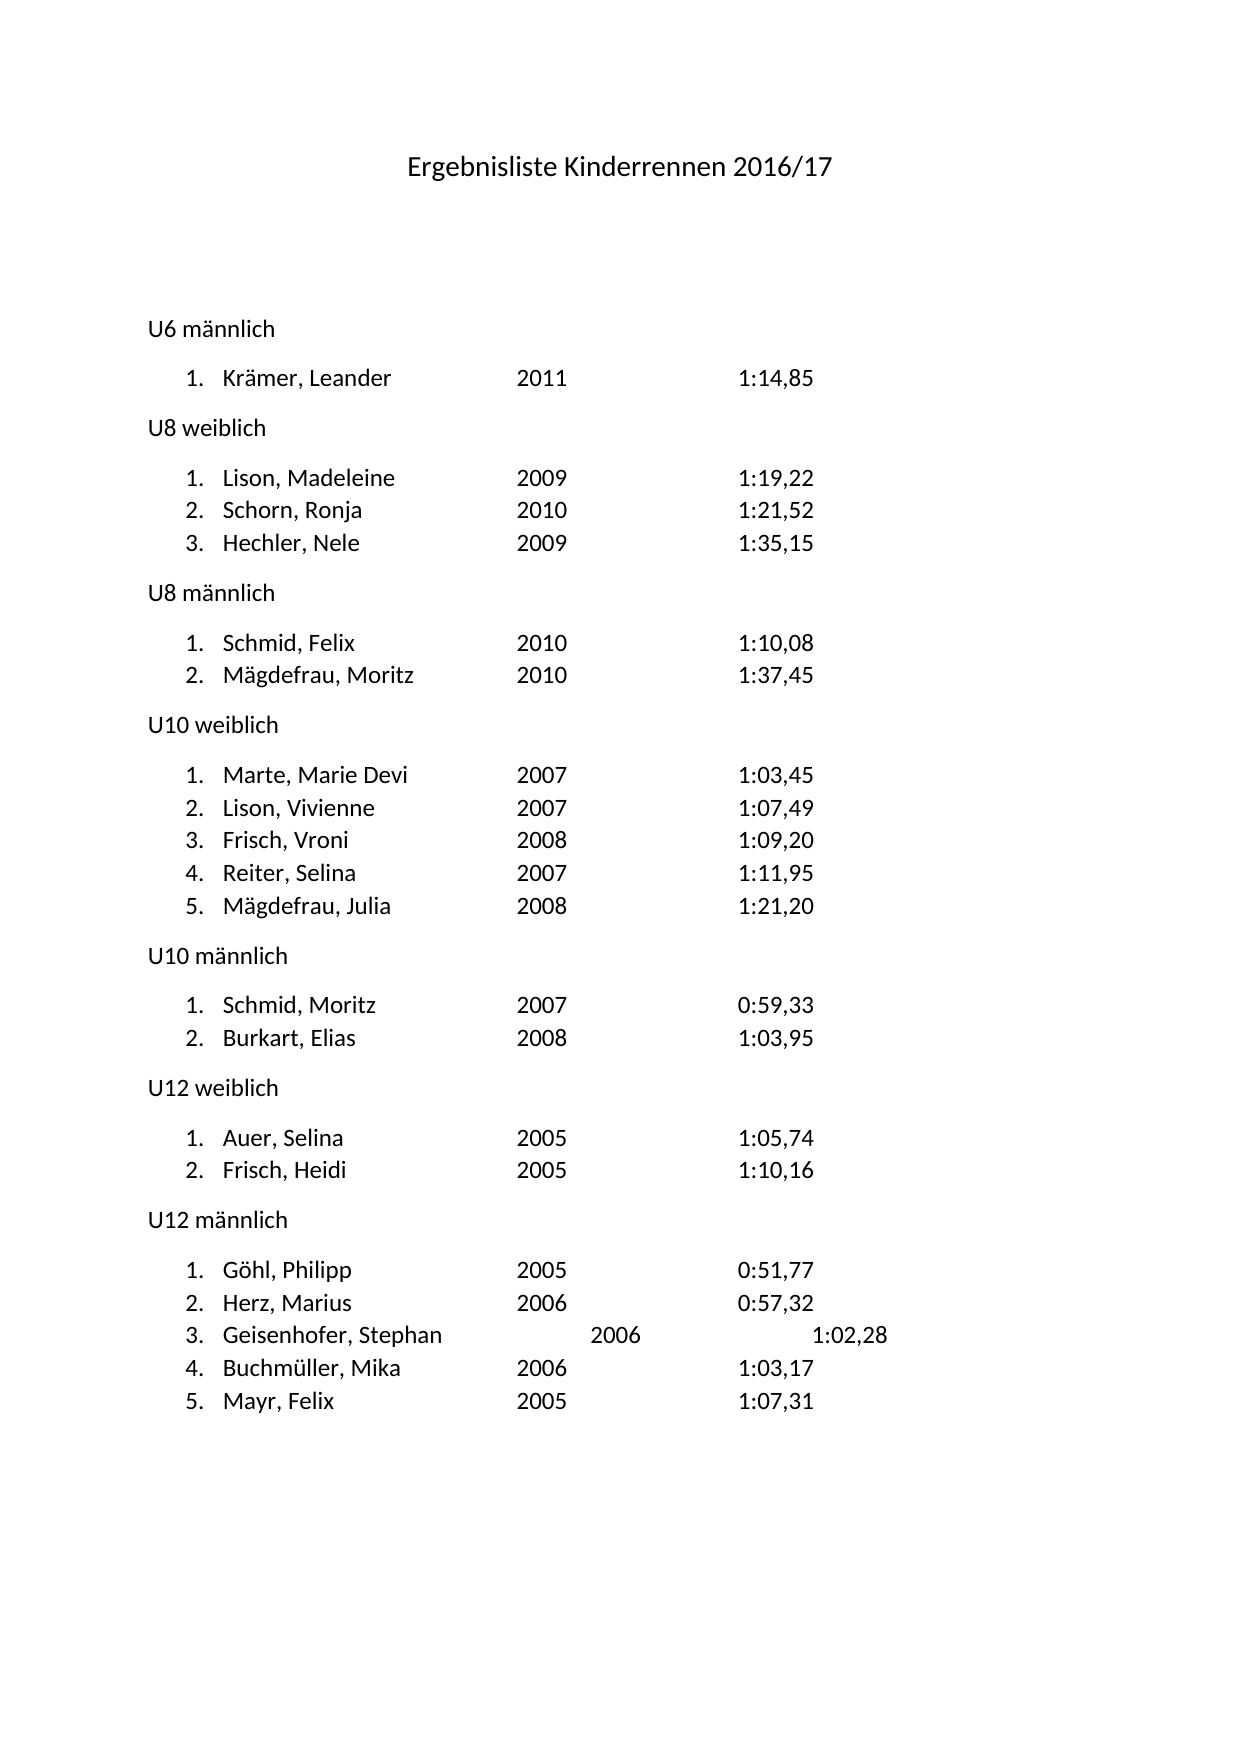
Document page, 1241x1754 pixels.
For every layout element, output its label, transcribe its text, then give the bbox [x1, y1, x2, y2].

list Schmid, Moritz 2007 0:59,33 [185, 989, 1093, 1020]
list Frisch, Vroni 2008 1:09,20 [185, 824, 1093, 855]
list Lison, Vivienne 2007 1:07,49 [185, 792, 1093, 822]
list Auer, Selina 2005 1:05,74 [185, 1122, 1093, 1152]
list Mägdefrau, Julia 2008 1:21,20 [185, 890, 1093, 921]
list Hechler, Nele 2009 1:35,15 [185, 527, 1093, 558]
list Buchmüller, Mika 2006 1:03,17 [185, 1352, 1093, 1383]
list Schmid, Felix 2010 1:10,08 [185, 627, 1093, 657]
text Ergebnisliste Kinderrennen 2016/17 [148, 148, 1093, 183]
text U8 männlich [148, 577, 1093, 608]
text U10 weiblich [148, 709, 1093, 740]
list Mayr, Felix 2005 1:07,31 [185, 1385, 1093, 1416]
list Burkart, Elias 2008 1:03,95 [185, 1022, 1093, 1053]
text U6 männlich [148, 313, 1093, 343]
text U12 weiblich [148, 1072, 1093, 1103]
list Reiter, Selina 2007 1:11,95 [185, 857, 1093, 888]
list Marte, Marie Devi 2007 1:03,45 [185, 759, 1093, 789]
text U8 weiblich [148, 412, 1093, 443]
list Göhl, Philipp 2005 0:51,77 [185, 1254, 1093, 1284]
list Herz, Marius 2006 0:57,32 [185, 1287, 1093, 1317]
list Geisenhofer, Stephan 2006 1:02,28 [185, 1319, 1093, 1350]
text U12 männlich [148, 1204, 1093, 1235]
list Schorn, Ronja 2010 1:21,52 [185, 494, 1093, 525]
list Frisch, Heidi 2005 1:10,16 [185, 1154, 1093, 1185]
list Krämer, Leander 2011 1:14,85 [185, 362, 1093, 393]
text U10 männlich [148, 940, 1093, 971]
list Lison, Madeleine 2009 1:19,22 [185, 462, 1093, 492]
list Mägdefrau, Moritz 2010 1:37,45 [185, 659, 1093, 690]
